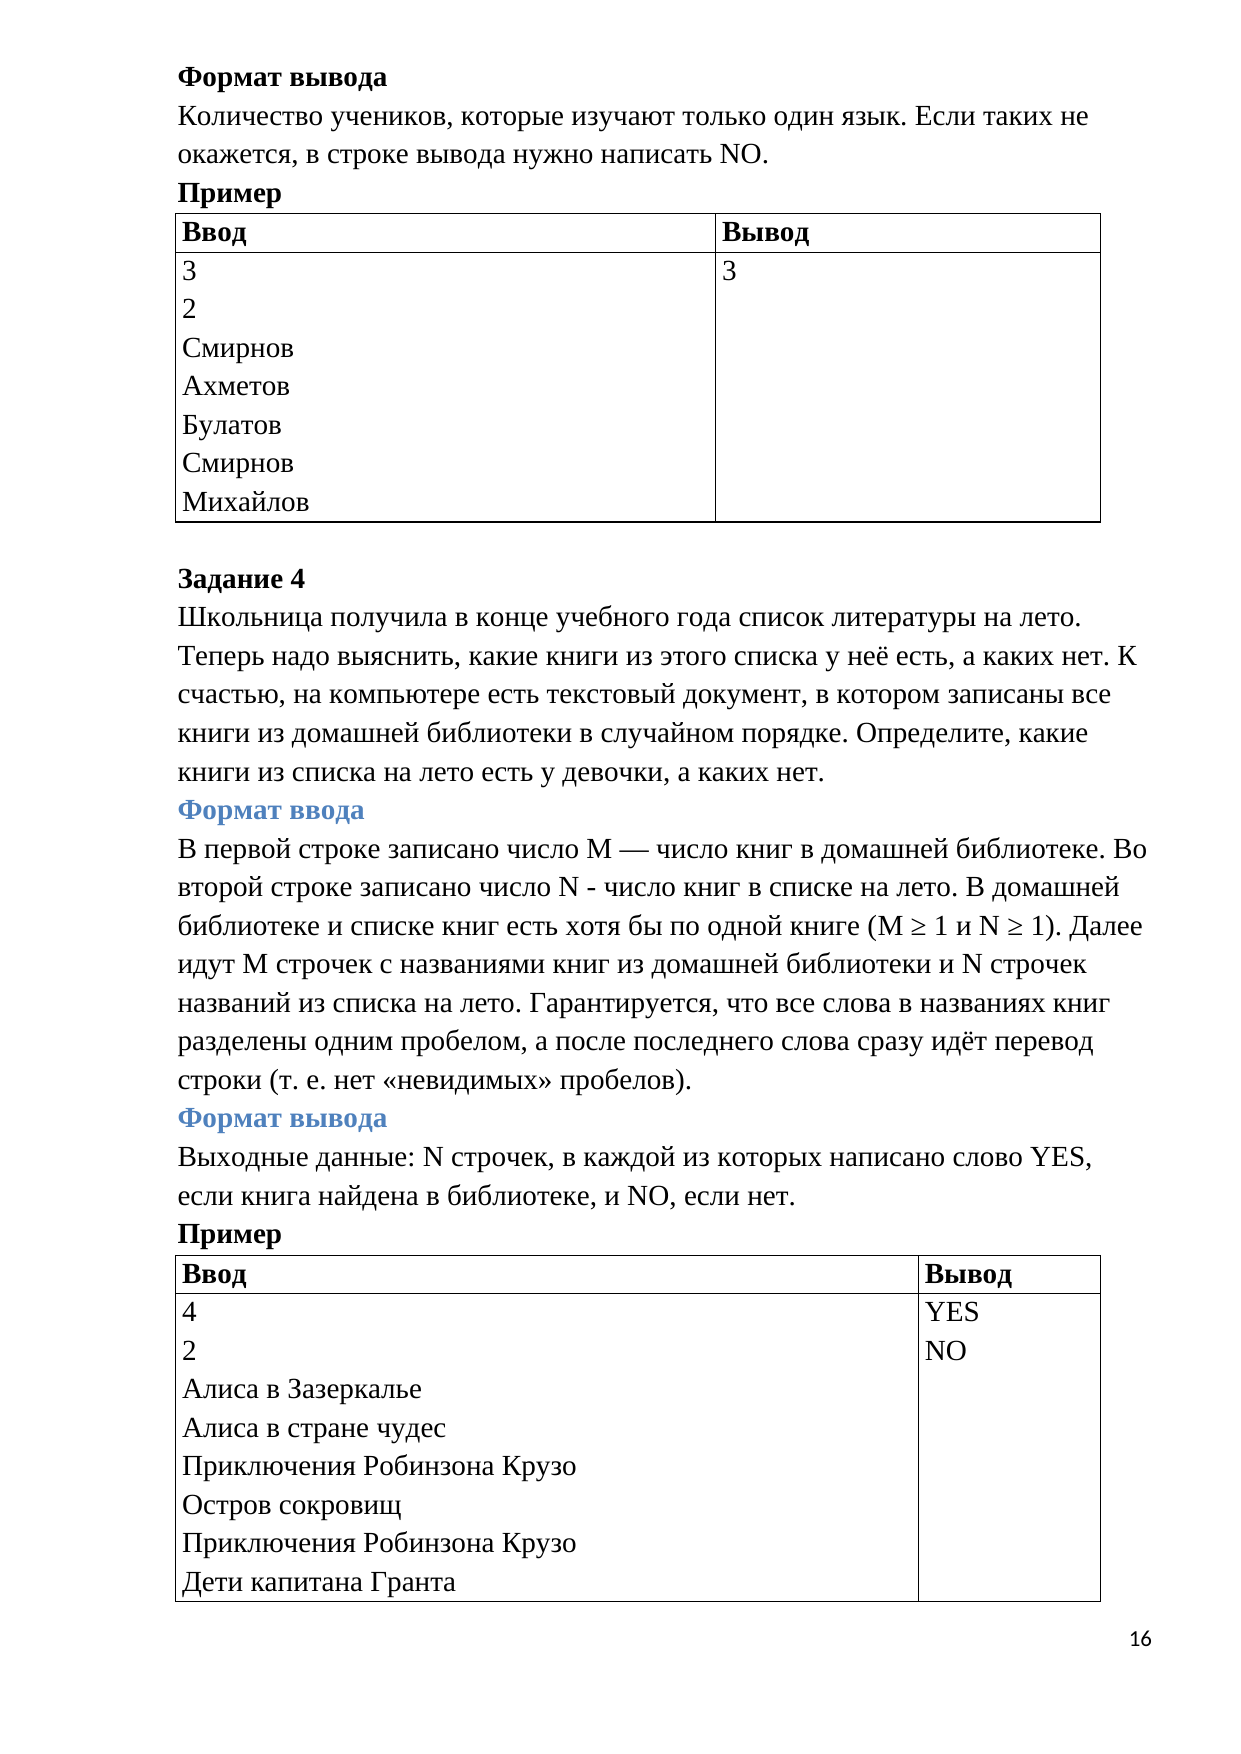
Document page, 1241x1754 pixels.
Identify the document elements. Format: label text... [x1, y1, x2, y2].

subtitle Формат ввода [177, 792, 1152, 826]
text Формат вывода [177, 59, 1152, 93]
table_header Вывод [716, 214, 1100, 252]
table_cell 3 2 Смирнов Ахметов Булатов Смирнов Михайлов [176, 253, 715, 521]
text Школьница получила в конце учебного года список литературы на лето. Теперь надо выяснить, какие книги из этого списка у неё есть, а каких нет. К счастью, на компьютере есть текстовый документ, в котором записаны все книги из домашней библиотеки в случайном порядке. Определите, какие книги из списка на лето есть у девочки, а каких нет. [177, 599, 1152, 787]
table_cell 4 2 Алиса в Зазеркалье Алиса в стране чудес Приключения Робинзона Крузо Остров сокровищ Приключения Робинзона Крузо Дети капитана Гранта [176, 1294, 918, 1601]
table_header Ввод [176, 214, 715, 252]
text Задание 4 [177, 561, 1152, 594]
subtitle Формат вывода [177, 1101, 1152, 1134]
text Количество учеников, которые изучают только один язык. Если таких не окажется, в строке вывода нужно написать NO. [177, 98, 1152, 170]
table_cell 3 [716, 253, 1100, 521]
subtitle Пример [177, 1216, 1152, 1250]
text Пример [177, 175, 1152, 208]
table_cell YES NO [919, 1294, 1100, 1601]
table_header Ввод [176, 1256, 918, 1293]
text В первой строке записано число M — число книг в домашней библиотеке. Во второй строке записано число N - число книг в списке на лето. В домашней библиотеке и списке книг есть хотя бы по одной книге (M ≥ 1 и N ≥ 1). Далее идут M строчек с названиями книг из домашней библиотеки и N строчек названий из списка на лето. Гарантируется, что все слова в названиях книг разделены одним пробелом, а после последнего слова сразу идёт перевод строки (т. е. нет «невидимых» пробелов). [177, 831, 1152, 1096]
table_header Вывод [919, 1256, 1100, 1293]
text Выходные данные: N строчек, в каждой из которых написано слово YES, если книга найдена в библиотеке, и NO, если нет. [177, 1139, 1152, 1211]
